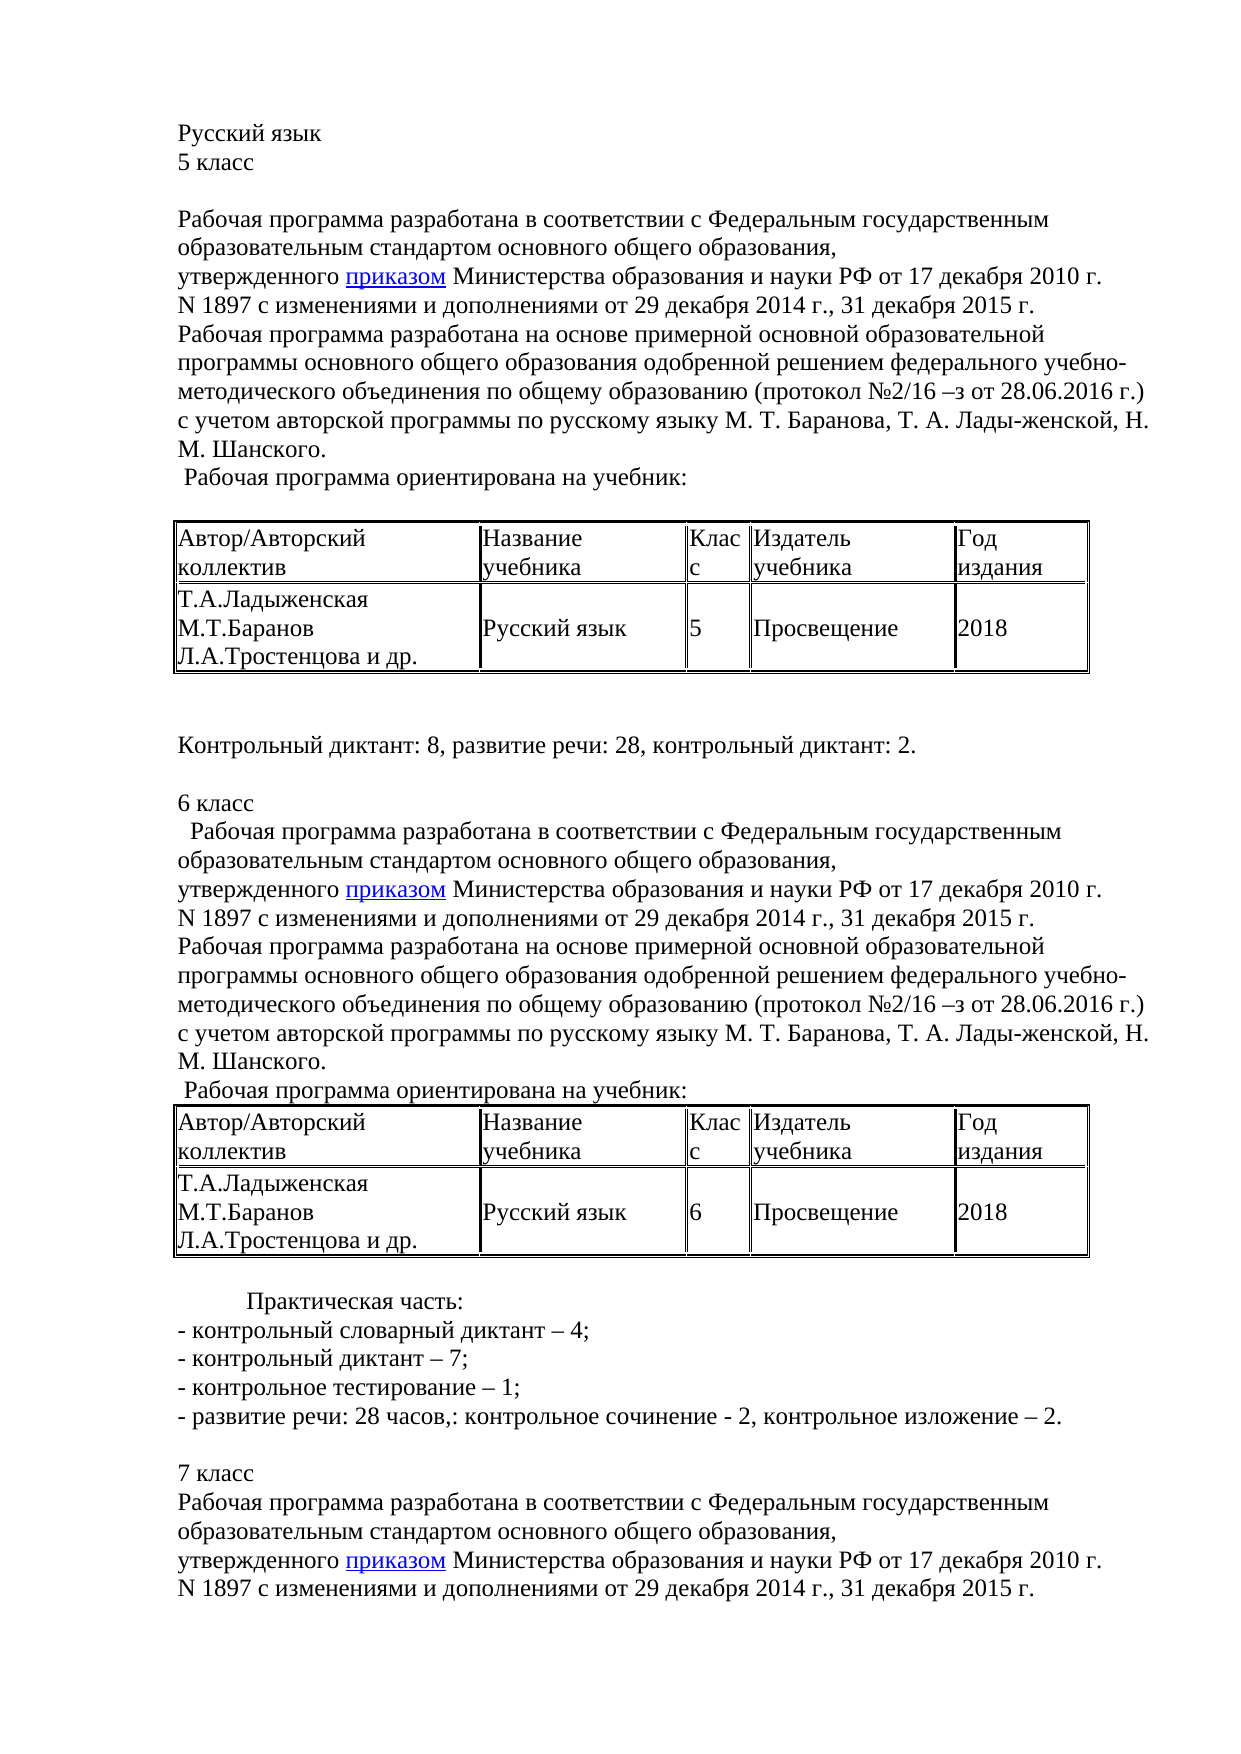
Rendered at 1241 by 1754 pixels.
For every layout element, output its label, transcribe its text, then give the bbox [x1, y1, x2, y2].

table_header Автор/Авторский коллектив [177, 1106, 480, 1164]
text Рабочая программа разработана в соответствии с Федеральным государственным образовательным стандартом основного общего образования, утвержденного приказом Министерства образования и науки РФ от 17 декабря 2010 г. N 1897 с изменениями и дополнениями от 29 декабря 2014 г., 31 декабря 2015 г. [177, 204, 1152, 319]
table_cell 2018 [955, 581, 1088, 670]
table_header Класс [687, 523, 751, 581]
text Рабочая программа разработана на основе примерной основной образовательной программы основного общего образования одобренной решением федерального учебно-методического объединения по общему образованию (протокол №2/16 –з от 28.06.2016 г.) с учетом авторской программы по русскому языку М. Т. Баранова, Т. А. Лады-женской, Н. М. Шанского. [177, 319, 1152, 462]
table_header Издатель учебника [751, 1106, 955, 1164]
table_header Год издания [955, 523, 1087, 581]
table_cell 6 [687, 1168, 751, 1254]
text Русский язык 5 класс [177, 118, 1152, 204]
table_header Название учебника [480, 523, 687, 581]
text 6 класс Рабочая программа разработана в соответствии с Федеральным государственным образовательным стандартом основного общего образования, утвержденного приказом Министерства образования и науки РФ от 17 декабря 2010 г. N 1897 с изменениями и дополнениями от 29 декабря 2014 г., 31 декабря 2015 г. [177, 788, 1152, 931]
text - контрольное тестирование – 1; [177, 1372, 1152, 1401]
text Рабочая программа разработана в соответствии с Федеральным государственным образовательным стандартом основного общего образования, утвержденного приказом Министерства образования и науки РФ от 17 декабря 2010 г. N 1897 с изменениями и дополнениями от 29 декабря 2014 г., 31 декабря 2015 г. [177, 1487, 1152, 1602]
text Рабочая программа ориентирована на учебник: [177, 1075, 1152, 1104]
text - развитие речи: 28 часов,: контрольное сочинение - 2, контрольное изложение – 2. [177, 1401, 1152, 1430]
text - контрольный словарный диктант – 4; [177, 1315, 1152, 1343]
text - контрольный диктант – 7; [177, 1343, 1152, 1372]
table_cell Русский язык [480, 1168, 687, 1254]
table_cell Т.А.Ладыженская М.Т.Баранов Л.А.Тростенцова и др. [177, 1165, 480, 1254]
text 7 класс [177, 1458, 1152, 1487]
table_cell Т.А.Ладыженская М.Т.Баранов Л.А.Тростенцова и др. [175, 581, 480, 670]
table_cell 5 [687, 584, 751, 670]
table_cell Русский язык [480, 584, 687, 670]
text Контрольный диктант: 8, развитие речи: 28, контрольный диктант: 2. [177, 730, 1152, 759]
table_cell Просвещение [751, 584, 955, 670]
table_header Название учебника [480, 1107, 687, 1164]
table_header Класс [687, 1107, 751, 1164]
table_header Издатель учебника [751, 522, 955, 581]
table_cell Просвещение [751, 1168, 955, 1254]
table_cell 2018 [955, 1165, 1087, 1254]
table_header Автор/Авторский коллектив [177, 522, 480, 581]
table_header Год издания [955, 1107, 1087, 1164]
text Рабочая программа разработана на основе примерной основной образовательной программы основного общего образования одобренной решением федерального учебно-методического объединения по общему образованию (протокол №2/16 –з от 28.06.2016 г.) с учетом авторской программы по русскому языку М. Т. Баранова, Т. А. Лады-женской, Н. М. Шанского. [177, 931, 1152, 1075]
text Рабочая программа ориентирована на учебник: [177, 462, 1152, 491]
text Практическая часть: [177, 1286, 1152, 1315]
